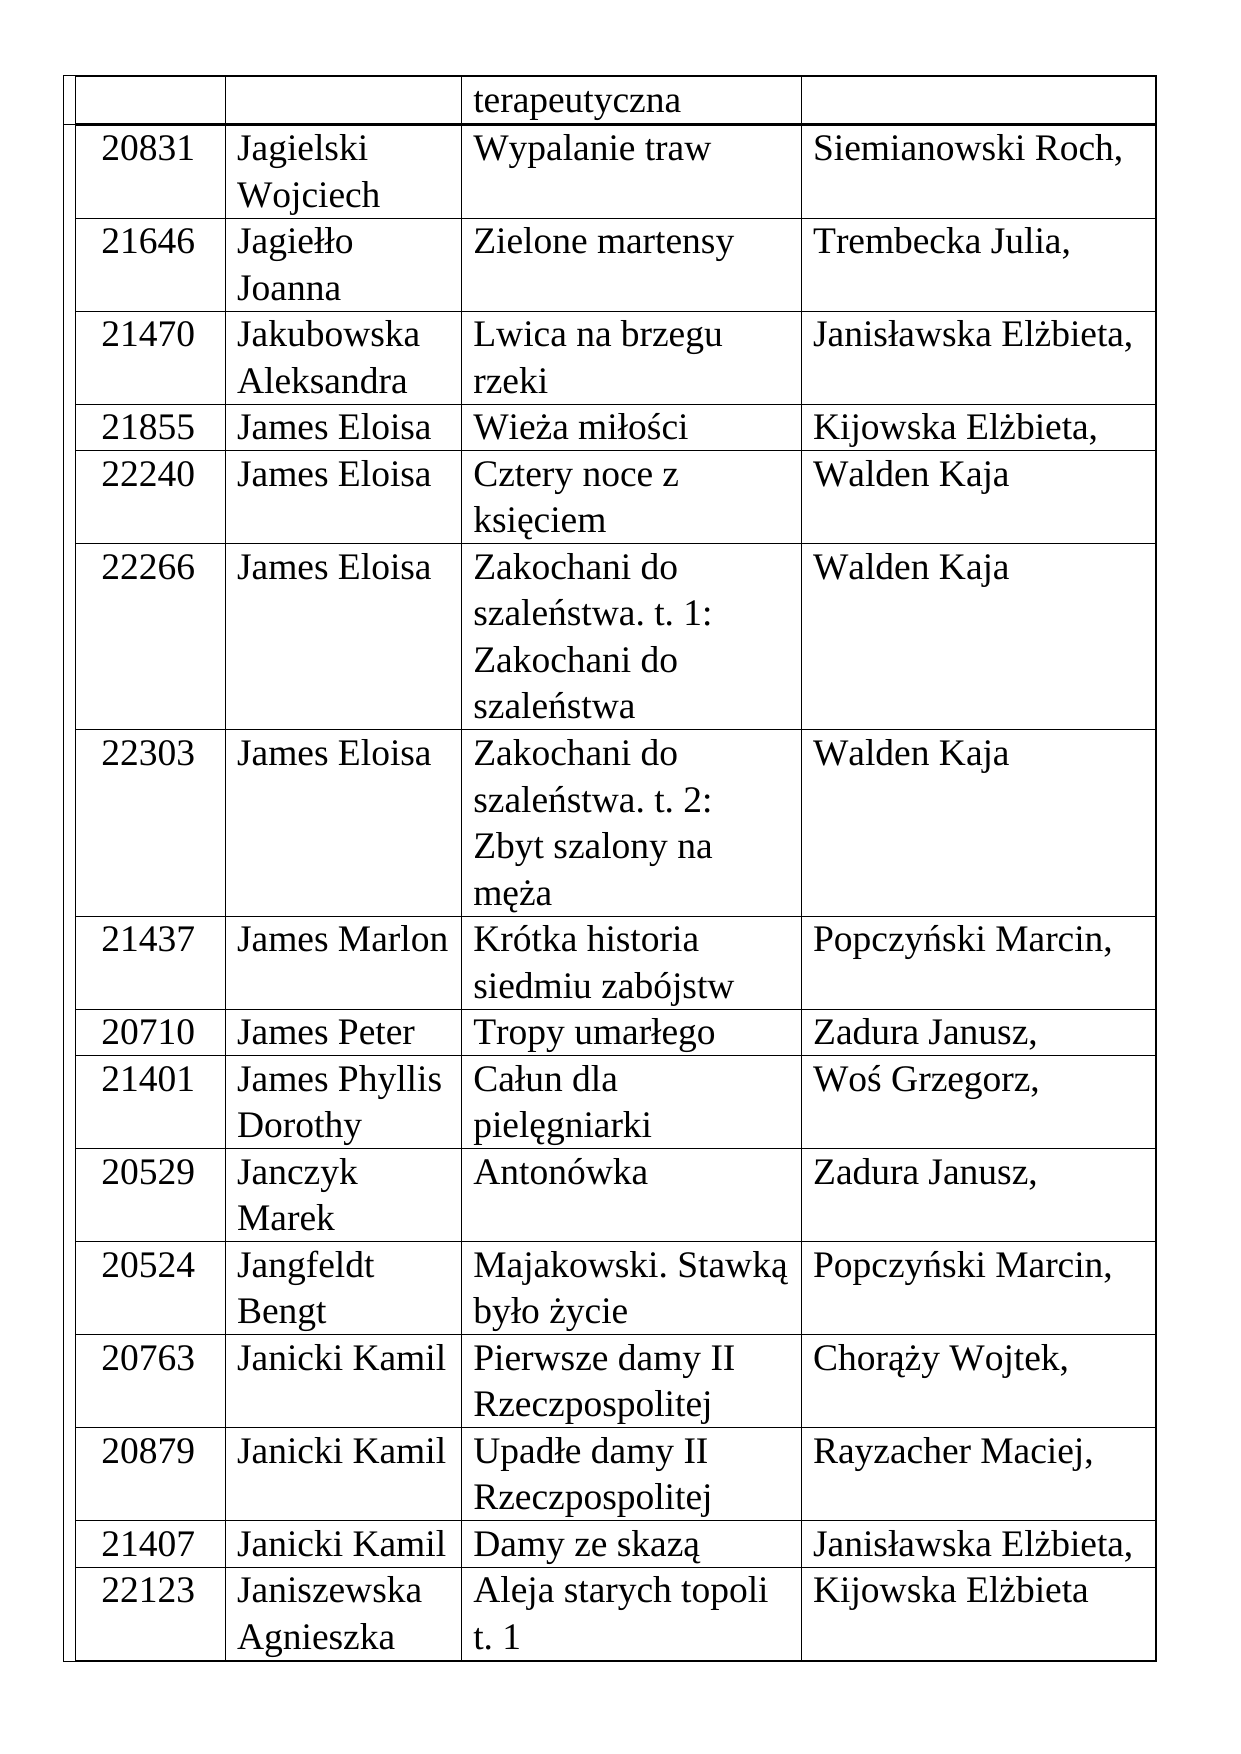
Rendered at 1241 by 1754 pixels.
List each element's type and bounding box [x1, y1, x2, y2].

table_cell [462, 1010, 801, 1055]
table_cell [64, 76, 75, 124]
table_cell [802, 219, 1155, 311]
table_cell [802, 405, 1155, 450]
table_cell [76, 1242, 225, 1334]
table_cell [802, 312, 1155, 404]
table_cell [802, 1242, 1155, 1334]
table_cell [226, 1056, 461, 1148]
table_cell [226, 126, 461, 218]
table_cell [802, 1056, 1155, 1148]
table_cell [76, 1568, 225, 1660]
table_cell [76, 544, 225, 729]
table_cell [76, 1335, 225, 1427]
table_cell [802, 1010, 1155, 1055]
table_cell [226, 405, 461, 450]
table_cell [462, 126, 801, 218]
table_cell [226, 730, 461, 916]
table_cell [226, 219, 461, 311]
table_cell [76, 917, 225, 1009]
table_cell [76, 1149, 225, 1241]
table_cell [462, 1428, 801, 1520]
table_cell [462, 77, 801, 123]
table_cell [226, 1242, 461, 1334]
table_cell [802, 917, 1155, 1009]
table_cell [802, 544, 1155, 729]
table_cell [462, 219, 801, 311]
table_cell [226, 312, 461, 404]
table_cell [226, 451, 461, 543]
table_cell [802, 1428, 1155, 1520]
table_cell [76, 219, 225, 311]
table_cell [226, 1335, 461, 1427]
table_cell [226, 1428, 461, 1520]
table_cell [462, 917, 801, 1009]
table_cell [462, 544, 801, 729]
table_cell [462, 1242, 801, 1334]
table_cell [64, 125, 75, 1661]
table_cell [462, 312, 801, 404]
table_cell [76, 1056, 225, 1148]
table_cell [802, 1149, 1155, 1241]
table_cell [802, 77, 1155, 123]
table_cell [226, 1149, 461, 1241]
table_cell [802, 730, 1155, 916]
table_cell [462, 1149, 801, 1241]
table_cell [802, 451, 1155, 543]
table_cell [226, 1568, 461, 1660]
table_cell [802, 1568, 1155, 1660]
table_cell [76, 312, 225, 404]
table_cell [462, 1521, 801, 1567]
table_cell [226, 1010, 461, 1055]
table_cell [802, 126, 1155, 218]
table_cell [76, 405, 225, 450]
table_cell [462, 730, 801, 916]
table_cell [226, 917, 461, 1009]
table_cell [462, 1056, 801, 1148]
table_cell [76, 1521, 225, 1567]
table_cell [76, 1428, 225, 1520]
table_cell [226, 1521, 461, 1567]
table_cell [226, 77, 461, 123]
table_cell [76, 1010, 225, 1055]
table_cell [76, 730, 225, 916]
table_cell [802, 1521, 1155, 1567]
table_cell [226, 544, 461, 729]
table_cell [76, 77, 225, 123]
table_cell [462, 451, 801, 543]
table_cell [802, 1335, 1155, 1427]
table_cell [462, 405, 801, 450]
table_cell [462, 1568, 801, 1660]
table_cell [76, 451, 225, 543]
table_cell [462, 1335, 801, 1427]
table_cell [76, 126, 225, 218]
